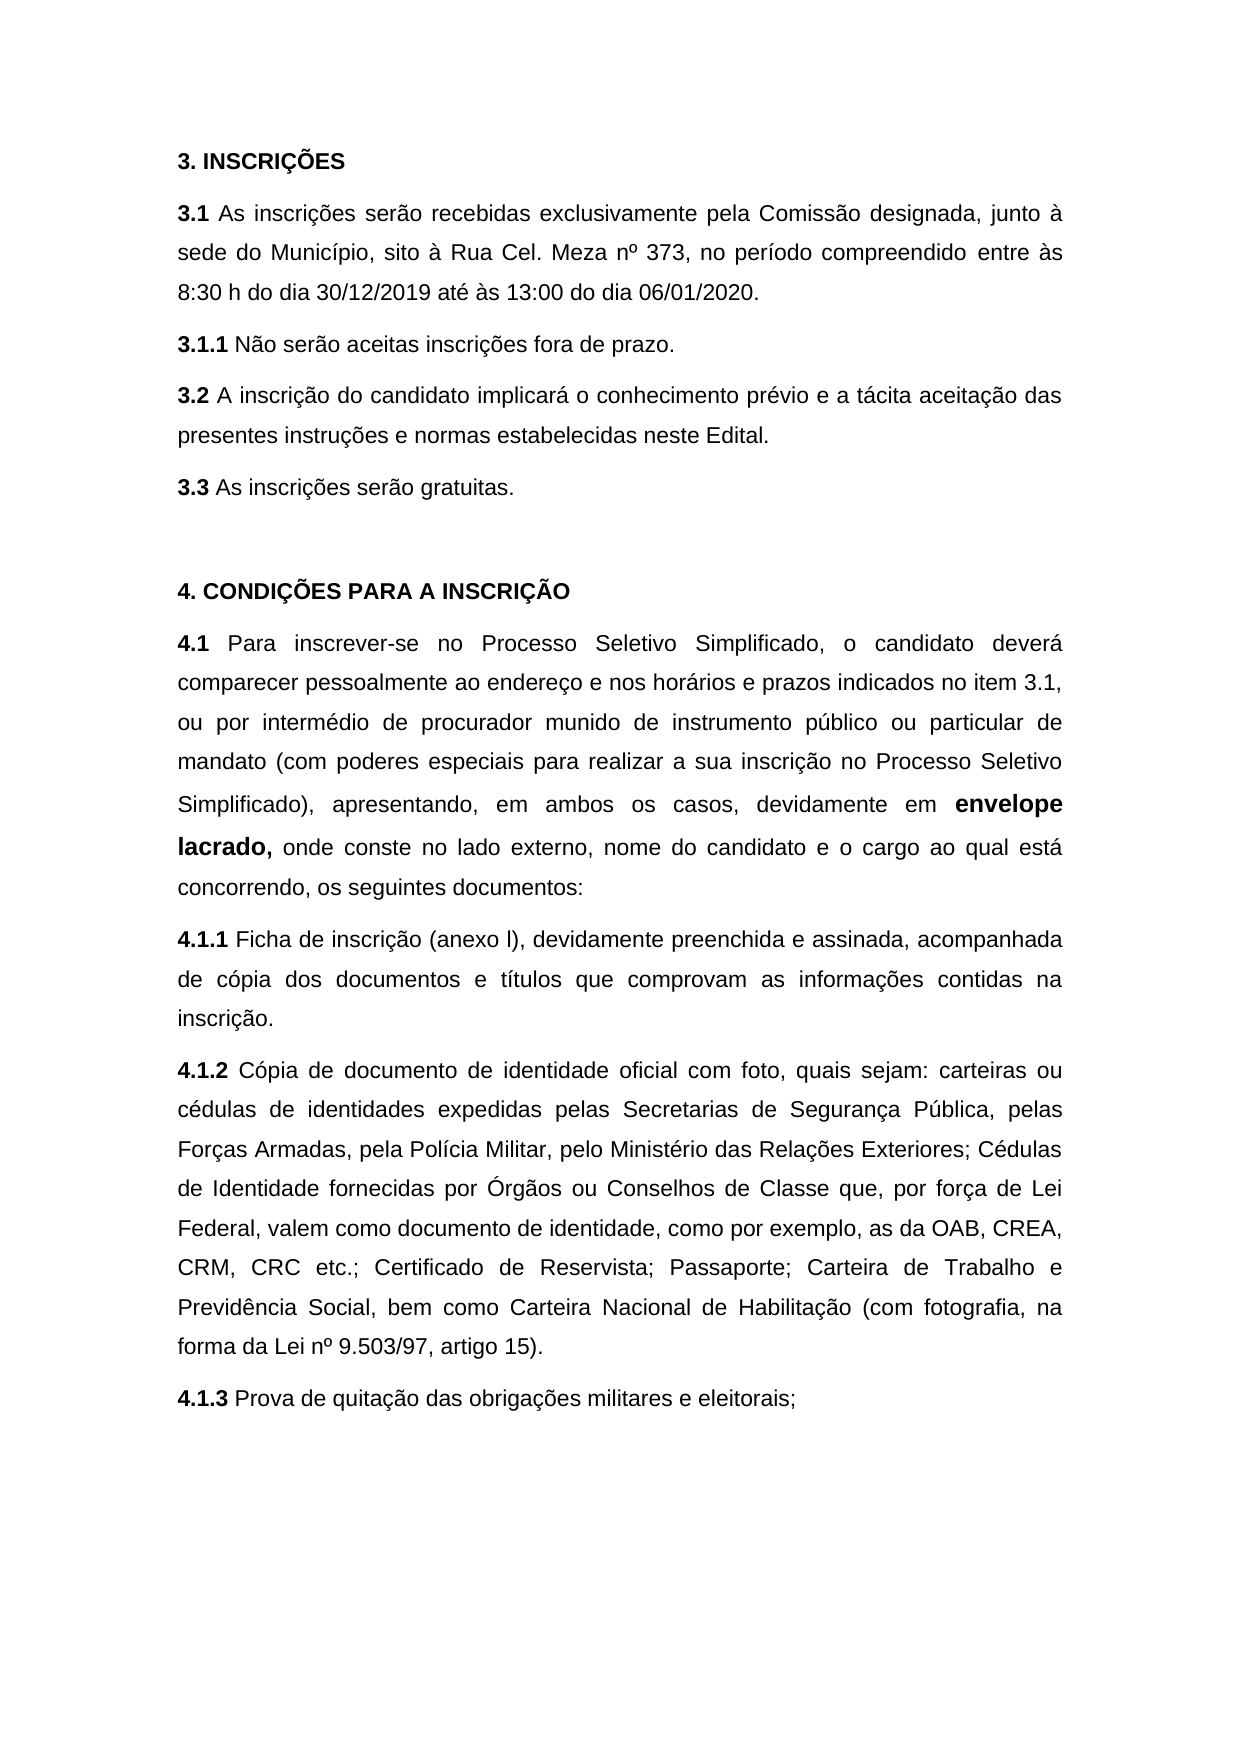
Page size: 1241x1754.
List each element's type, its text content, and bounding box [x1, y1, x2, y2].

text 4.1.2 Cópia de documento de identidade oficial com foto, quais sejam: carteiras ou cédulas de identidades expedidas pelas Secretarias de Segurança Pública, pelas Forças Armadas, pela Polícia Militar, pelo Ministério das Relações Exteriores; Cédulas de Identidade fornecidas por Órgãos ou Conselhos de Classe que, por força de Lei Federal, valem como documento de identidade, como por exemplo, as da OAB, CREA, CRM, CRC etc.; Certificado de Reservista; Passaporte; Carteira de Trabalho e Previdência Social, bem como Carteira Nacional de Habilitação (com fotografia, na forma da Lei nº 9.503/97, artigo 15). [177, 1057, 1063, 1360]
text 3.2 A inscrição do candidato implicará o conhecimento prévio e a tácita aceitação das presentes instruções e normas estabelecidas neste Edital. [177, 382, 1063, 448]
text 3.1 As inscrições serão recebidas exclusivamente pela Comissão designada, junto à sede do Município, sito à Rua Cel. Meza nº 373, no período compreendido entre às 8:30 h do dia 30/12/2019 até às 13:00 do dia 06/01/2020. [177, 199, 1063, 305]
text 3.1.1 Não serão aceitas inscrições fora de prazo. [177, 331, 1063, 357]
text 4. CONDIÇÕES PARA A INSCRIÇÃO [177, 578, 1063, 604]
text 4.1 Para inscrever-se no Processo Seletivo Simplificado, o candidato deverá comparecer pessoalmente ao endereço e nos horários e prazos indicados no item 3.1, ou por intermédio de procurador munido de instrumento público ou particular de mandato (com poderes especiais para realizar a sua inscrição no Processo Seletivo Simplificado), apresentando, em ambos os casos, devidamente em envelope lacrado, onde conste no lado externo, nome do candidato e o cargo ao qual está concorrendo, os seguintes documentos: [177, 630, 1063, 900]
text 3. INSCRIÇÕES [177, 148, 1063, 174]
text 4.1.3 Prova de quitação das obrigações militares e eleitorais; [177, 1385, 1063, 1412]
text 4.1.1 Ficha de inscrição (anexo l), devidamente preenchida e assinada, acompanhada de cópia dos documentos e títulos que comprovam as informações contidas na inscrição. [177, 926, 1063, 1031]
text 3.3 As inscrições serão gratuitas. [177, 474, 1063, 500]
